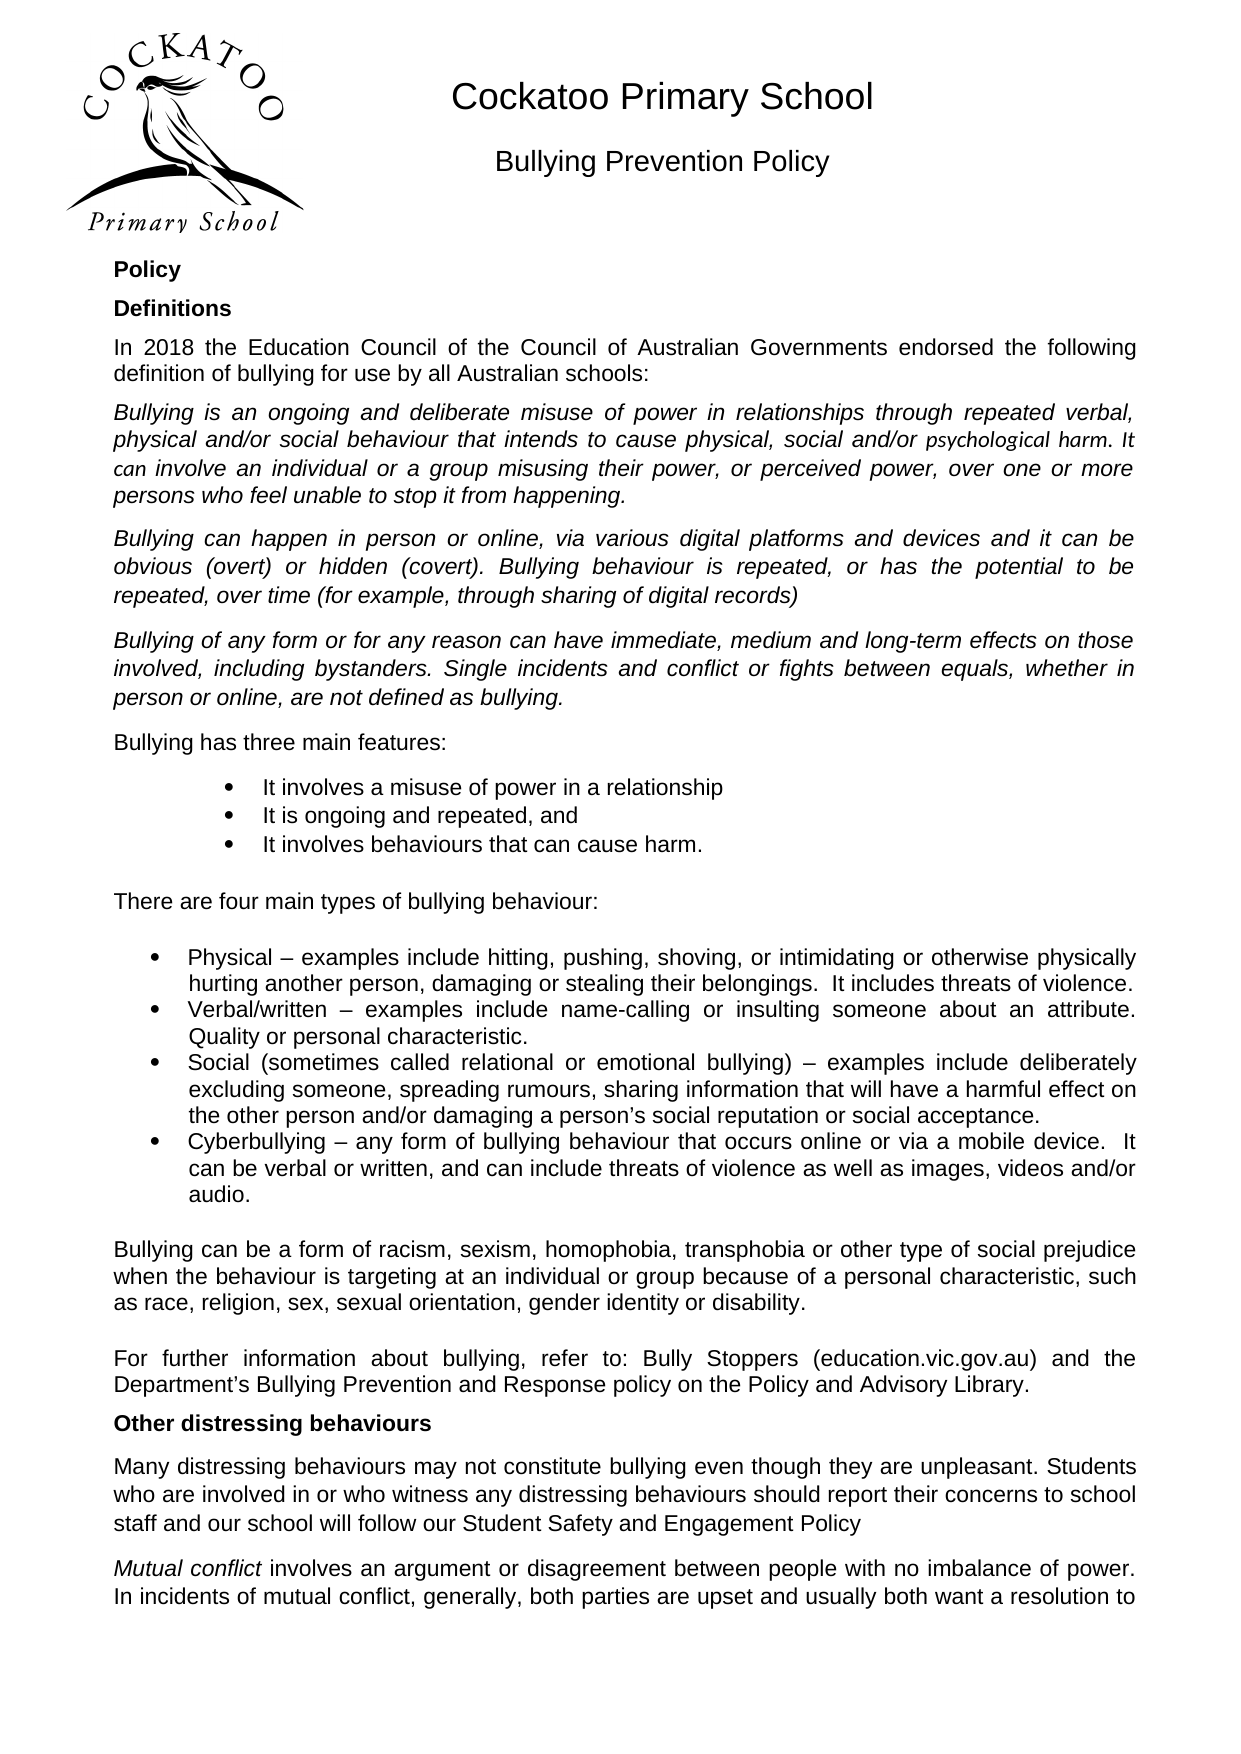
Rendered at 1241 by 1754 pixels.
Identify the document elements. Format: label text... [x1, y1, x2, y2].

list Cyberbullying – any form of bullying behaviour that occurs online or via a mobile device. It can be verbal or written, and can include threats of violence as well as images, videos and/or audio. [151, 1128, 1137, 1207]
text Policy [113, 256, 1137, 283]
picture [66, 33, 304, 233]
text Bullying can happen in person or online, via various digital platforms and devices and it can be obvious (overt) or hidden (covert). Bullying behaviour is repeated, or has the potential to be repeated, over time (for example, through sharing of digital records) [113, 525, 1137, 608]
list Social (sometimes called relational or emotional bullying) – examples include deliberately excluding someone, spreading rumours, sharing information that will have a harmful effect on the other person and/or damaging a person’s social reputation or social acceptance. [151, 1049, 1137, 1128]
text For further information about bullying, refer to: Bully Stoppers (education.vic.gov.au) and the Department’s Bullying Prevention and Response policy on the Policy and Advisory Library. [113, 1345, 1137, 1397]
list It involves a misuse of power in a relationship [225, 774, 1137, 800]
list Verbal/written – examples include name-calling or insulting someone about an attribute. Quality or personal characteristic. [151, 996, 1137, 1049]
text There are four main types of bullying behaviour: [113, 888, 1137, 914]
text Definitions [113, 295, 1137, 322]
text Bullying has three main features: [113, 729, 1137, 755]
list Physical – examples include hitting, pushing, shoving, or intimidating or otherwise physically hurting another person, damaging or stealing their belongings. It includes threats of violence. [151, 944, 1137, 996]
text Many distressing behaviours may not constitute bullying even though they are unpleasant. Students who are involved in or who witness any distressing behaviours should report their concerns to school staff and our school will follow our Student Safety and Engagement Policy [113, 1453, 1137, 1536]
text Other distressing behaviours [113, 1410, 1137, 1436]
list It is ongoing and repeated, and [225, 802, 1137, 828]
text In 2018 the Education Council of the Council of Australian Governments endorsed the following definition of bullying for use by all Australian schools: [113, 334, 1137, 387]
text Bullying can be a form of racism, sexism, homophobia, transphobia or other type of social prejudice when the behaviour is targeting at an individual or group because of a personal characteristic, such as race, religion, sex, sexual orientation, gender identity or disability. [113, 1236, 1137, 1316]
list It involves behaviours that can cause harm. [225, 831, 1137, 857]
text Bullying of any form or for any reason can have immediate, medium and long-term effects on those involved, including bystanders. Single incidents and conflict or fights between equals, whether in person or online, are not defined as bullying. [113, 627, 1137, 710]
text Bullying is an ongoing and deliberate misuse of power in relationships through repeated verbal, physical and/or social behaviour that intends to cause physical, social and/or psychological harm. It can involve an individual or a group misusing their power, or perceived power, over one or more persons who feel unable to stop it from happening. [113, 399, 1137, 508]
